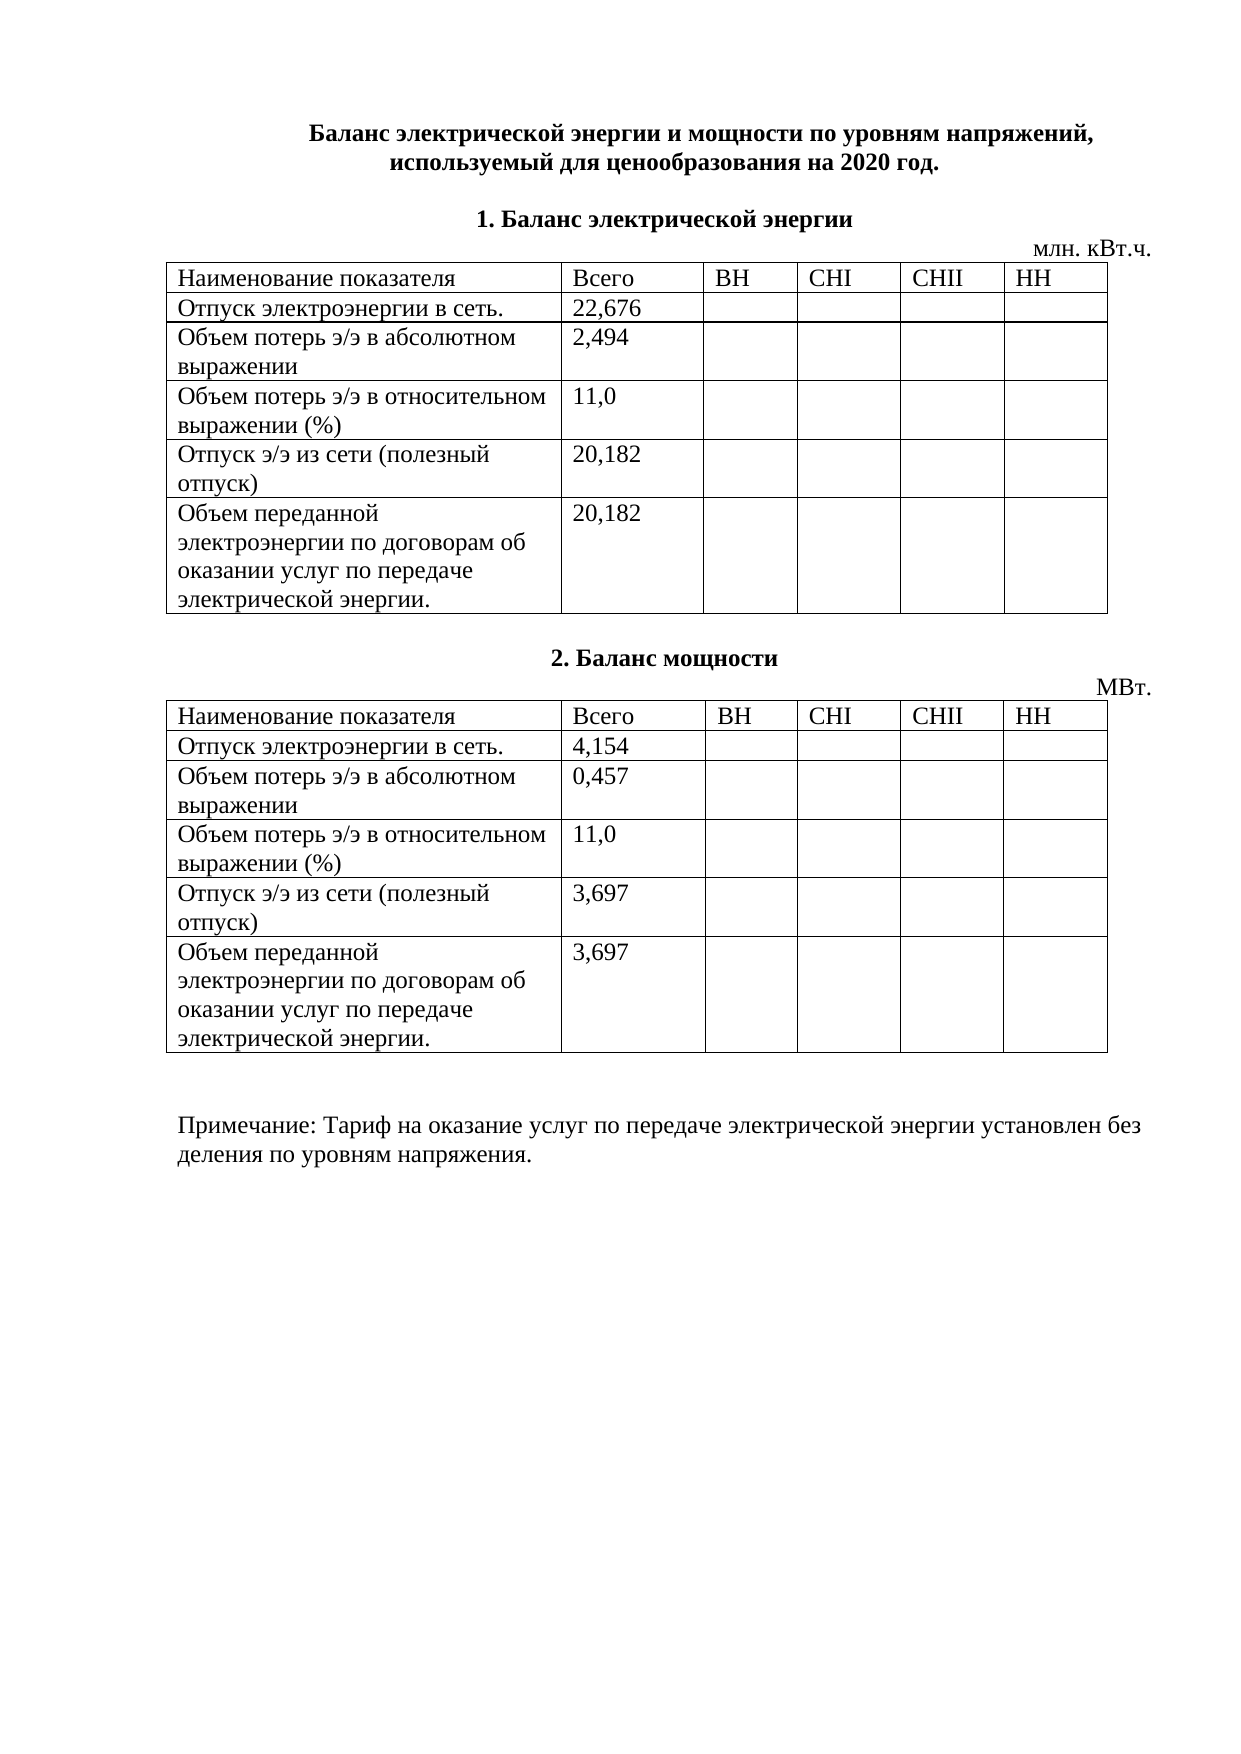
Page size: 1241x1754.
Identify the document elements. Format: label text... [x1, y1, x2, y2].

table_cell 3,697 [562, 878, 705, 936]
table_cell Объем потерь э/э в абсолютном выражении [167, 323, 561, 380]
table_cell [706, 937, 797, 1052]
table_cell Отпуск электроэнергии в сеть. [167, 293, 561, 321]
table_cell [706, 761, 797, 818]
table_cell [901, 381, 1004, 438]
table_cell [901, 498, 1004, 613]
table_cell 20,182 [562, 498, 703, 613]
table_cell [1004, 937, 1107, 1052]
table_header Наименование показателя [167, 701, 561, 730]
table_header ВН [706, 701, 797, 730]
table_cell [704, 323, 797, 380]
table_cell [901, 761, 1003, 818]
text млн. кВт.ч. [177, 233, 1152, 262]
table_cell [901, 731, 1003, 760]
table_cell 2,494 [562, 323, 703, 380]
table_cell [1004, 820, 1107, 877]
table_cell 4,154 [562, 731, 705, 760]
table_cell [1004, 731, 1107, 760]
table_cell [798, 761, 900, 818]
table_cell [798, 731, 900, 760]
table_cell [901, 293, 1004, 321]
table_cell [901, 820, 1003, 877]
table_header СНII [901, 263, 1004, 292]
table_cell [1005, 293, 1107, 321]
table_cell [798, 820, 900, 877]
table_cell [798, 498, 900, 613]
table_cell Объем потерь э/э в абсолютном выражении [167, 761, 561, 818]
table_cell [706, 878, 797, 936]
text Баланс электрической энергии и мощности по уровням напряжений, используемый для ценообразования на 2020 год. [177, 118, 1152, 176]
table_cell Объем переданной электроэнергии по договорам об оказании услуг по передаче электрической энергии. [167, 498, 561, 613]
text МВт. [177, 672, 1152, 700]
table_cell 3,697 [562, 937, 705, 1052]
table_cell [1005, 498, 1107, 613]
table_cell [704, 440, 797, 497]
table_cell [798, 381, 900, 438]
table_header Всего [562, 263, 703, 292]
table_cell Объем потерь э/э в относительном выражении (%) [167, 381, 561, 438]
table_cell [1004, 878, 1107, 936]
table_header СНI [798, 701, 900, 730]
table_cell [704, 293, 797, 321]
table_cell Отпуск э/э из сети (полезный отпуск) [167, 878, 561, 936]
table_cell [901, 323, 1004, 380]
table_cell [1004, 761, 1107, 818]
table_cell Объем переданной электроэнергии по договорам об оказании услуг по передаче электрической энергии. [167, 937, 561, 1052]
table_cell [704, 381, 797, 438]
table_cell [798, 293, 900, 321]
table_cell Объем потерь э/э в относительном выражении (%) [167, 820, 561, 877]
table_cell [798, 937, 900, 1052]
table_header Всего [562, 701, 705, 730]
table_cell 22,676 [562, 293, 703, 321]
table_cell [1005, 381, 1107, 438]
table_cell [704, 498, 797, 613]
text 1. Баланс электрической энергии [177, 204, 1152, 233]
table_cell [901, 440, 1004, 497]
table_cell Отпуск электроэнергии в сеть. [167, 731, 561, 760]
table_cell [798, 440, 900, 497]
text Примечание: Тариф на оказание услуг по передаче электрической энергии установлен без деления по уровням напряжения. [177, 1110, 1152, 1168]
table_cell [1005, 440, 1107, 497]
table_cell 20,182 [562, 440, 703, 497]
text 2. Баланс мощности [177, 643, 1152, 672]
table_cell 0,457 [562, 761, 705, 818]
table_cell [798, 878, 900, 936]
table_cell [1005, 323, 1107, 380]
table_header СНII [901, 701, 1003, 730]
table_cell Отпуск э/э из сети (полезный отпуск) [167, 440, 561, 497]
table_cell [706, 731, 797, 760]
table_cell 11,0 [562, 381, 703, 438]
table_cell 11,0 [562, 820, 705, 877]
table_header НН [1004, 701, 1107, 730]
table_cell [901, 878, 1003, 936]
table_cell [798, 323, 900, 380]
table_cell [901, 937, 1003, 1052]
table_header НН [1005, 263, 1107, 292]
table_header Наименование показателя [167, 263, 561, 292]
table_header СНI [798, 263, 900, 292]
table_header ВН [704, 263, 797, 292]
table_cell [706, 820, 797, 877]
